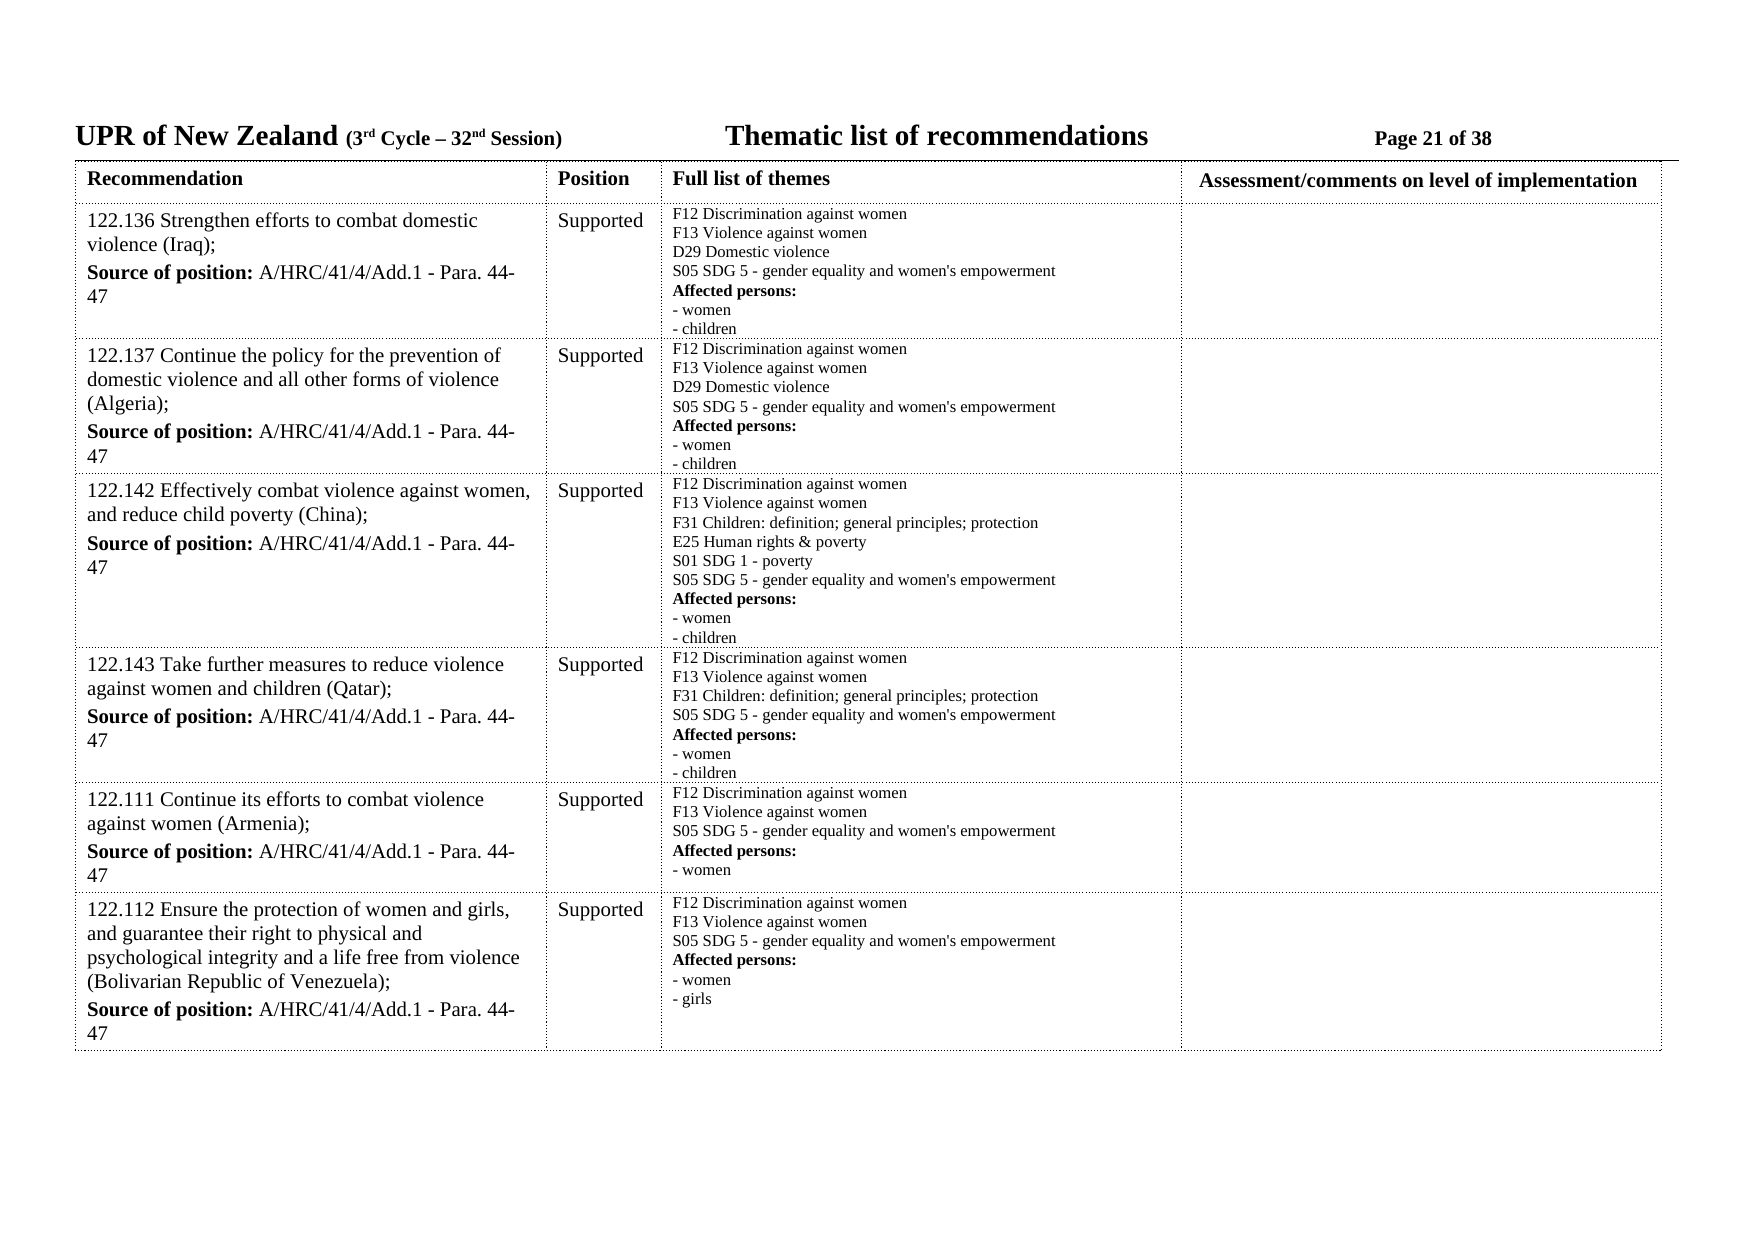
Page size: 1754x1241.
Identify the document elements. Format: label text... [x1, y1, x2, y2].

table_cell Supported [546, 473, 661, 647]
table_cell F12 Discrimination against women F13 Violence against women S05 SDG 5 - gender equality and women's empowerment Affected persons: - women [661, 782, 1182, 892]
table_cell Supported [546, 203, 661, 338]
table_header Recommendation [76, 161, 546, 203]
table_cell 122.142 Effectively combat violence against women, and reduce child poverty (China); Source of position: A/HRC/41/4/Add.1 - Para. 44-47 [76, 473, 546, 647]
table_cell Supported [546, 782, 661, 892]
table_cell 122.136 Strengthen efforts to combat domestic violence (Iraq); Source of position: A/HRC/41/4/Add.1 - Para. 44-47 [76, 203, 546, 338]
table_cell Supported [546, 338, 661, 473]
table_header Position [546, 161, 661, 203]
table_cell 122.111 Continue its efforts to combat violence against women (Armenia); Source of position: A/HRC/41/4/Add.1 - Para. 44-47 [76, 782, 546, 892]
table_cell 122.143 Take further measures to reduce violence against women and children (Qatar); Source of position: A/HRC/41/4/Add.1 - Para. 44-47 [76, 647, 546, 782]
table_cell Supported [546, 892, 661, 1049]
table_cell [1182, 647, 1661, 782]
table_header Full list of themes [661, 161, 1182, 203]
table_cell F12 Discrimination against women F13 Violence against women D29 Domestic violence S05 SDG 5 - gender equality and women's empowerment Affected persons: - women - children [661, 338, 1182, 473]
table_cell F12 Discrimination against women F13 Violence against women S05 SDG 5 - gender equality and women's empowerment Affected persons: - women - girls [661, 892, 1182, 1049]
table_cell F12 Discrimination against women F13 Violence against women D29 Domestic violence S05 SDG 5 - gender equality and women's empowerment Affected persons: - women - children [661, 203, 1182, 338]
table_cell [1182, 782, 1661, 892]
table_cell F12 Discrimination against women F13 Violence against women F31 Children: definition; general principles; protection E25 Human rights & poverty S01 SDG 1 - poverty S05 SDG 5 - gender equality and women's empowerment Affected persons: - women - children [661, 473, 1182, 647]
table_cell [1182, 203, 1661, 338]
table_cell [1182, 473, 1661, 647]
table_cell F12 Discrimination against women F13 Violence against women F31 Children: definition; general principles; protection S05 SDG 5 - gender equality and women's empowerment Affected persons: - women - children [661, 647, 1182, 782]
table_header Assessment/comments on level of implementation [1182, 161, 1661, 203]
table_cell [1182, 338, 1661, 473]
table_cell 122.137 Continue the policy for the prevention of domestic violence and all other forms of violence (Algeria); Source of position: A/HRC/41/4/Add.1 - Para. 44-47 [76, 338, 546, 473]
table_cell [1182, 892, 1661, 1049]
table_cell 122.112 Ensure the protection of women and girls, and guarantee their right to physical and psychological integrity and a life free from violence (Bolivarian Republic of Venezuela); Source of position: A/HRC/41/4/Add.1 - Para. 44-47 [76, 892, 546, 1049]
table_cell Supported [546, 647, 661, 782]
